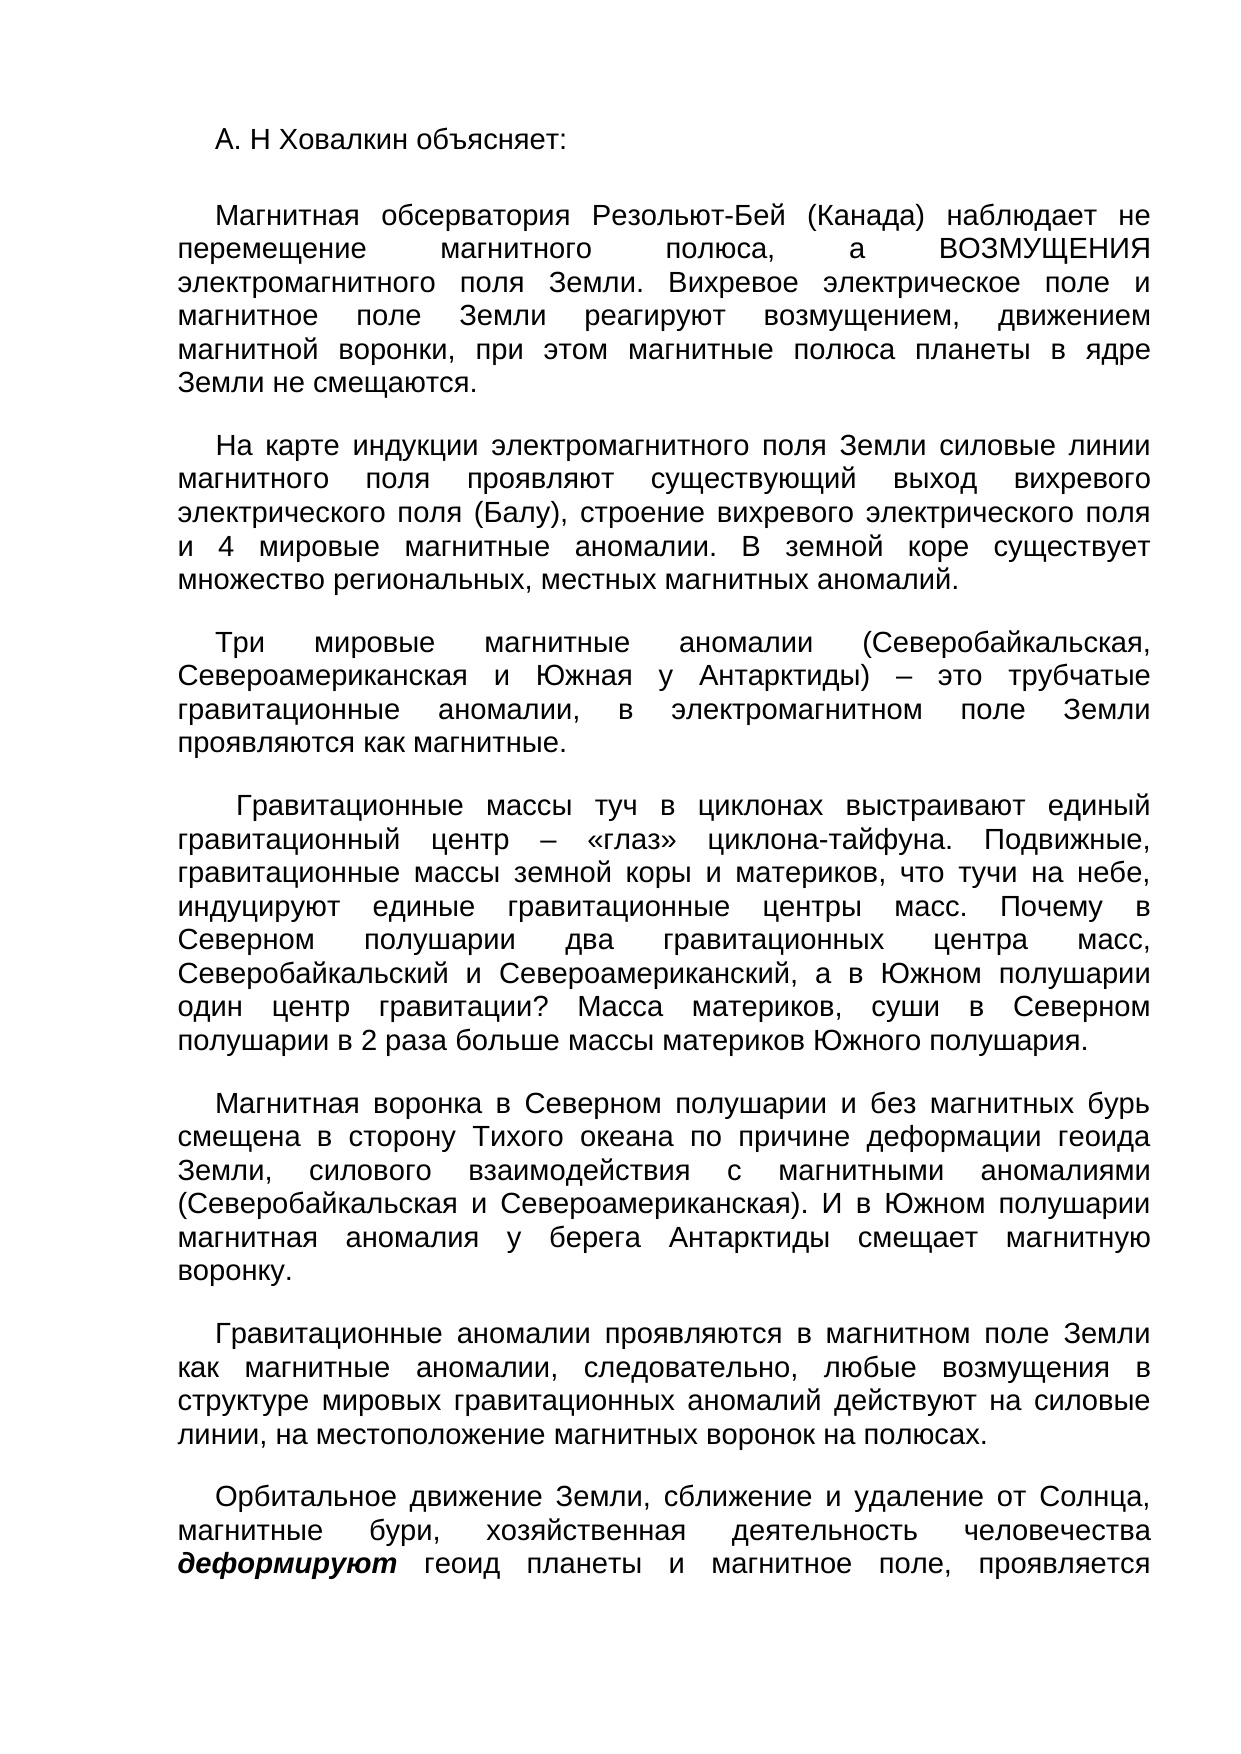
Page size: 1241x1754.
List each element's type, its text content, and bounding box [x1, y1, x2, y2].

text Три мировые магнитные аномалии (Северобайкальская, Североамериканская и Южная у Антарктиды) – это трубчатые гравитационные аномалии, в электромагнитном поле Земли проявляются как магнитные. [177, 625, 1152, 759]
text А. Н Ховалкин объясняет: [177, 118, 1152, 158]
text Гравитационные аномалии проявляются в магнитном поле Земли как магнитные аномалии, следовательно, любые возмущения в структуре мировых гравитационных аномалий действуют на силовые линии, на местоположение магнитных воронок на полюсах. [177, 1316, 1152, 1450]
text Магнитная обсерватория Резольют-Бей (Канада) наблюдает не перемещение магнитного полюса, а ВОЗМУЩЕНИЯ электромагнитного поля Земли. Вихревое электрическое поле и магнитное поле Земли реагируют возмущением, движением магнитной воронки, при этом магнитные полюса планеты в ядре Земли не смещаются. [177, 197, 1152, 399]
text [177, 1479, 1152, 1580]
text Гравитационные массы туч в циклонах выстраивают единый гравитационный центр – «глаз» циклона-тайфуна. Подвижные, гравитационные массы земной коры и материков, что тучи на небе, индуцируют единые гравитационные центры масс. Почему в Северном полушарии два гравитационных центра масс, Северобайкальский и Североамериканский, а в Южном полушарии один центр гравитации? Масса материков, суши в Северном полушарии в 2 раза больше массы материков Южного полушария. [177, 788, 1152, 1056]
text На карте индукции электромагнитного поля Земли силовые линии магнитного поля проявляют существующий выход вихревого электрического поля (Балу), строение вихревого электрического поля и 4 мировые магнитные аномалии. В земной коре существует множество региональных, местных магнитных аномалий. [177, 428, 1152, 596]
text Магнитная воронка в Северном полушарии и без магнитных бурь смещена в сторону Тихого океана по причине деформации геоида Земли, силового взаимодействия с магнитными аномалиями (Северобайкальская и Североамериканская). И в Южном полушарии магнитная аномалия у берега Антарктиды смещает магнитную воронку. [177, 1086, 1152, 1287]
